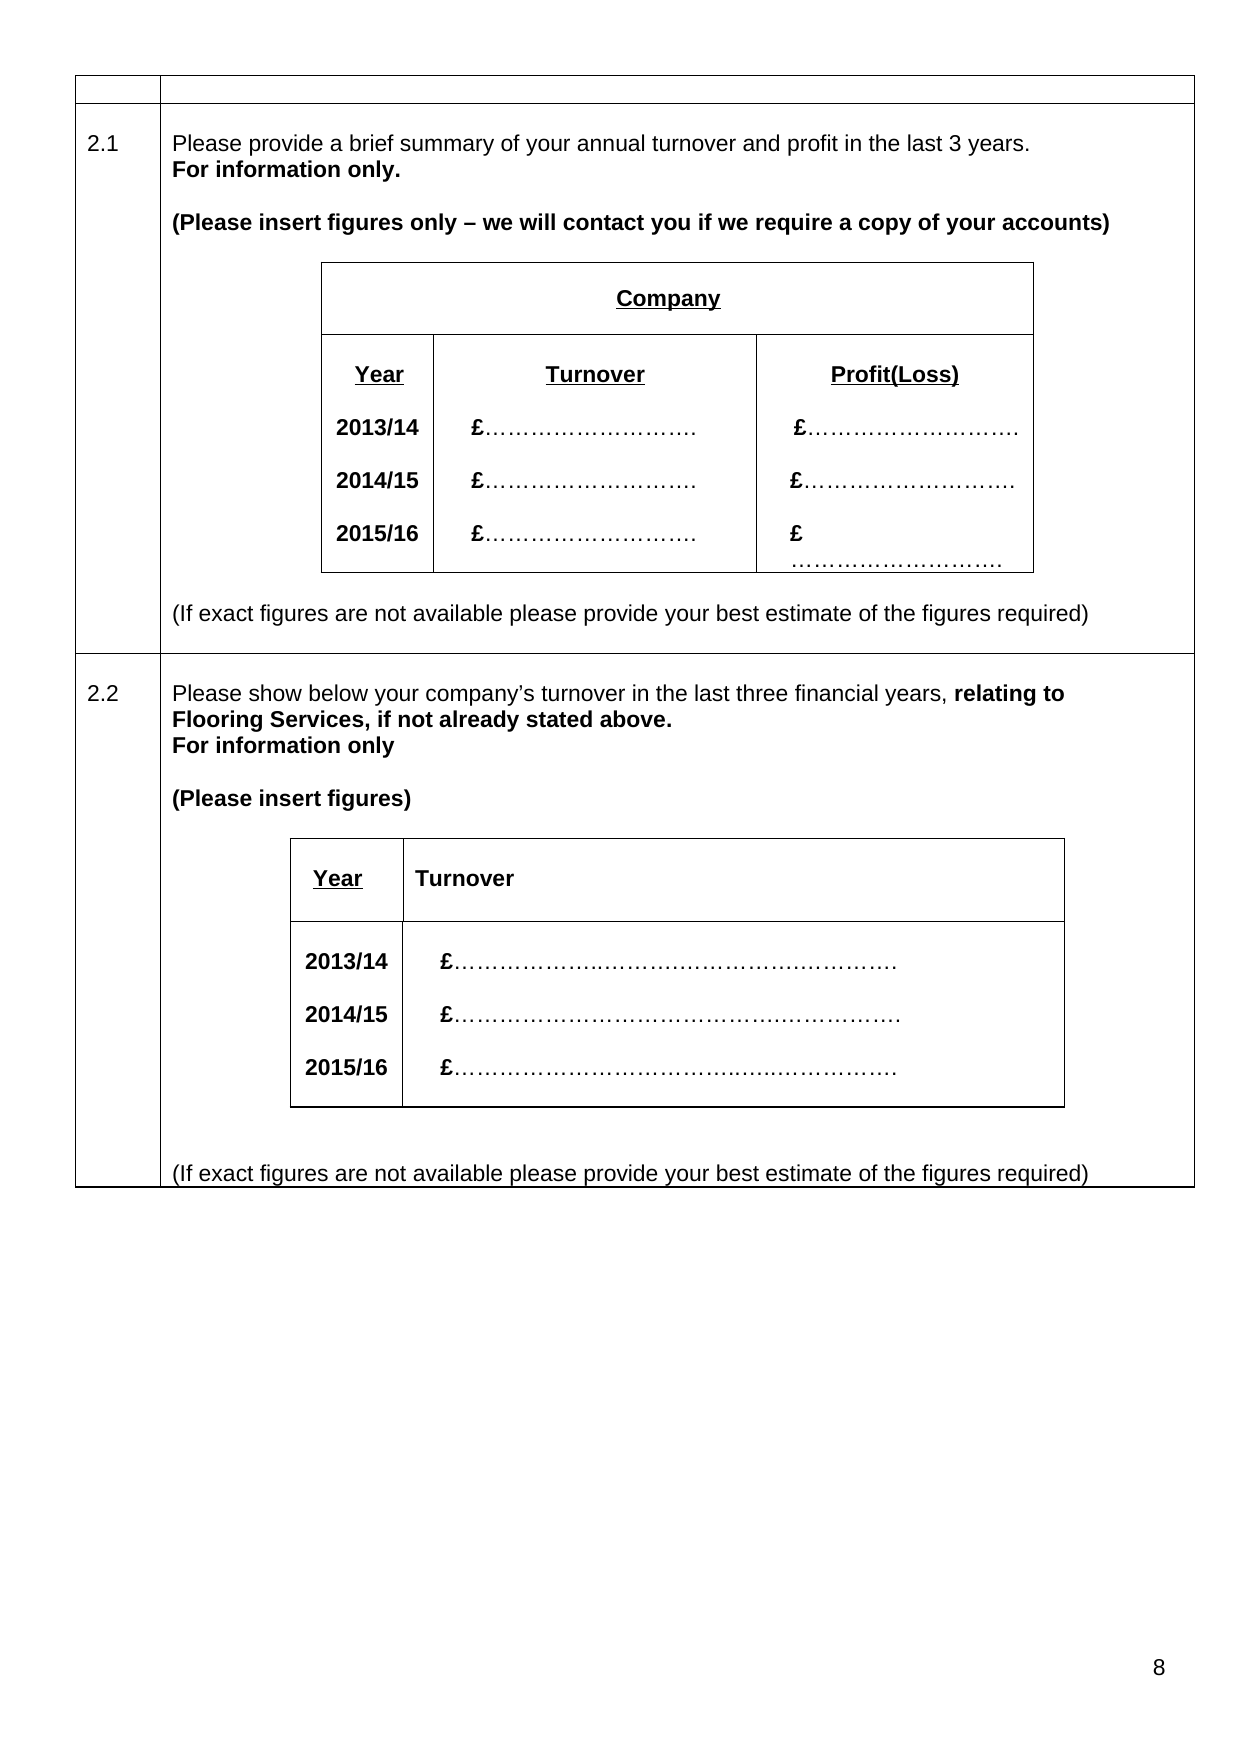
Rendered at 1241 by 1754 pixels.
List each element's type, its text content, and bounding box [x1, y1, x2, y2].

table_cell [161, 76, 1194, 102]
table_cell Please provide a brief summary of your annual turnover and profit in the last 3 years. For information only. (Please insert figures only – we will contact you if we require a copy of your accounts) (If exact figures are not available please provide your best estimate of the figures required) [161, 104, 1194, 652]
table_cell 2.1 [76, 104, 160, 652]
table_cell Please show below your company’s turnover in the last three financial years, relating to Flooring Services, if not already stated above. For information only (Please insert figures) (If exact figures are not available please provide your best estimate of the figures required) [161, 654, 1194, 1186]
table_cell * [76, 76, 160, 102]
table_cell 2.2 [76, 654, 160, 1186]
